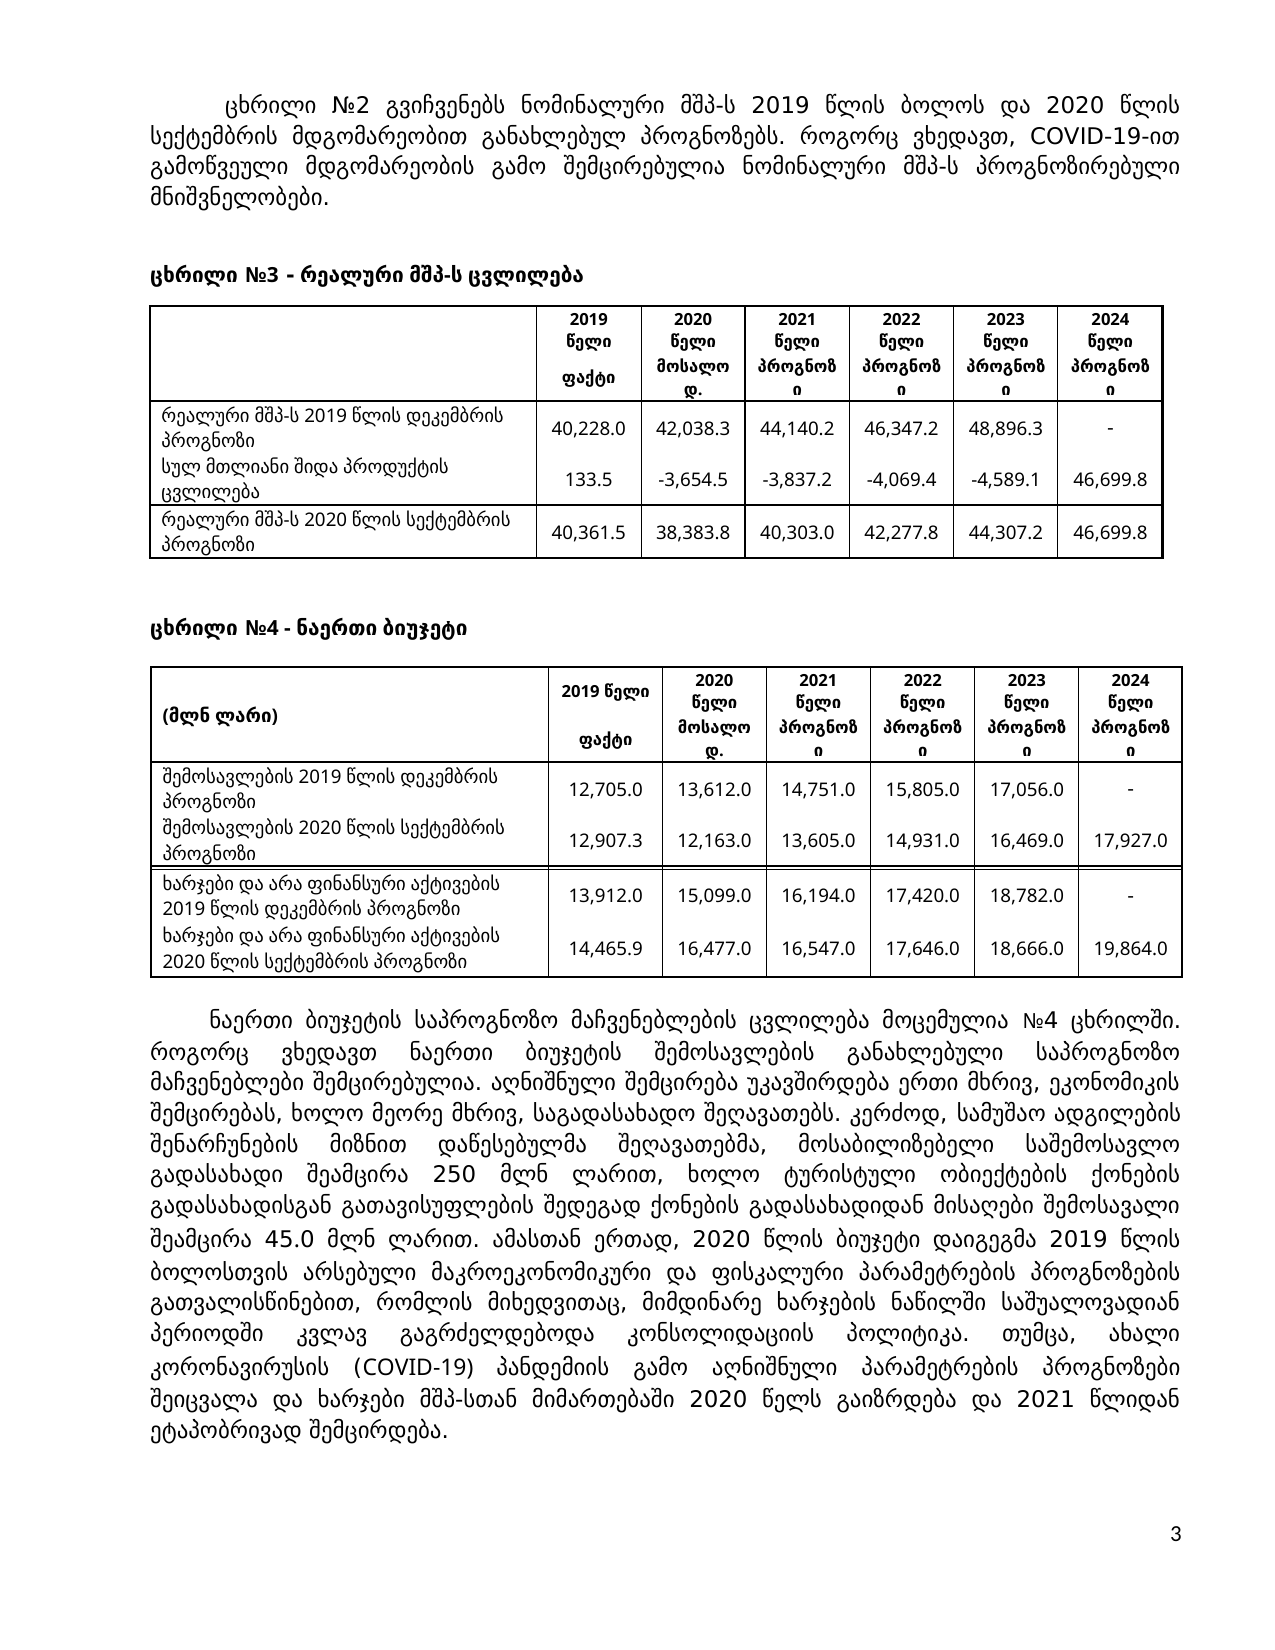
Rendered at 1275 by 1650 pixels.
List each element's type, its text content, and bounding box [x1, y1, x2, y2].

table_cell 13,912.0 [549, 870, 662, 921]
table_header 2020 წელი [642, 307, 744, 352]
table_cell 15,805.0 [871, 763, 974, 814]
table_header 2022 წელი [871, 668, 974, 714]
table_cell 48,896.3 [954, 402, 1057, 453]
table_cell 13,605.0 [767, 814, 870, 865]
table_cell 44,307.2 [954, 506, 1057, 557]
text ცხრილი №2 გვიჩვენებს ნომინალური მშპ-ს 2019 წლის ბოლოს და 2020 წლის სექტემბრის მდგომარეობით განახლებულ პროგნოზებს. როგორც ვხედავთ, COVID-19-ით გამოწვეული მდგომარეობის გამო შემცირებულია ნომინალური მშპ-ს პროგნოზირებული მნიშვნელობები. [150, 92, 1181, 211]
table_cell შემოსავლების 2020 წლის სექტემბრის პროგნოზი [152, 814, 548, 865]
table_cell 15,099.0 [663, 870, 766, 921]
table_cell 18,666.0 [975, 921, 1078, 976]
table_cell 16,547.0 [767, 921, 870, 976]
table_cell მოსალოდ. [663, 714, 766, 761]
table_cell 13,612.0 [663, 763, 766, 814]
table_header 2019 წელი [549, 668, 662, 714]
table_cell 38,383.8 [642, 506, 744, 557]
table_cell -4,589.1 [954, 453, 1057, 504]
text ნაერთი ბიუჯეტის საპროგნოზო მაჩვენებლების ცვლილება მოცემულია №4 ცხრილში. როგორც ვხედავთ ნაერთი ბიუჯეტის შემოსავლების განახლებული საპროგნოზო მაჩვენებლები შემცირებულია. აღნიშნული შემცირება უკავშირდება ერთი მხრივ, ეკონომიკის შემცირებას, ხოლო მეორე მხრივ, საგადასახადო შეღავათებს. კერძოდ, სამუშაო ადგილების შენარჩუნების მიზნით დაწესებულმა შეღავათებმა, მოსაბილიზებელი საშემოსავლო გადასახადი შეამცირა 250 მლნ ლარით, ხოლო ტურისტული ობიექტების ქონების გადასახადისგან გათავისუფლების შედეგად ქონების გადასახადიდან მისაღები შემოსავალი შეამცირა 45.0 მლნ ლარით. ამასთან ერთად, 2020 წლის ბიუჯეტი დაიგეგმა 2019 წლის ბოლოსთვის არსებული მაკროეკონომიკური და ფისკალური პარამეტრების პროგნოზების გათვალისწინებით, რომლის მიხედვითაც, მიმდინარე ხარჯების ნაწილში საშუალოვადიან პერიოდში კვლავ გაგრძელდებოდა კონსოლიდაციის პოლიტიკა. თუმცა, ახალი კორონავირუსის (COVID-19) პანდემიის გამო აღნიშნული პარამეტრების პროგნოზები შეიცვალა და ხარჯები მშპ-სთან მიმართებაში 2020 წელს გაიზრდება და 2021 წლიდან ეტაპობრივად შემცირდება. [150, 1007, 1181, 1444]
table_cell მოსალოდ. [642, 353, 744, 400]
table_cell 18,782.0 [975, 870, 1078, 921]
table_cell -4,069.4 [850, 453, 953, 504]
text ცხრილი №3 - რეალური მშპ-ს ცვლილება [150, 260, 1181, 288]
table_cell 14,465.9 [549, 921, 662, 976]
table_cell 46,347.2 [850, 402, 953, 453]
table_cell - [1058, 402, 1161, 453]
table_cell -3,837.2 [746, 453, 849, 504]
table_cell პროგნოზი [746, 353, 849, 400]
table_cell სულ მთლიანი შიდა პროდუქტის ცვლილება [151, 453, 536, 504]
table_cell 42,038.3 [642, 402, 744, 453]
table_cell ფაქტი [537, 353, 641, 400]
table_cell 40,303.0 [746, 506, 849, 557]
table_header (მლნ ლარი) [152, 668, 548, 761]
table_cell 46,699.8 [1058, 453, 1161, 504]
table_cell 17,646.0 [871, 921, 974, 976]
table_header [151, 307, 536, 400]
table_cell 17,056.0 [975, 763, 1078, 814]
table_header 2021 წელი [746, 307, 849, 352]
table_cell რეალური მშპ-ს 2020 წლის სექტემბრის პროგნოზი [151, 506, 536, 557]
table_cell შემოსავლების 2019 წლის დეკემბრის პროგნოზი [152, 763, 548, 814]
table_cell 14,751.0 [767, 763, 870, 814]
table_cell 133.5 [537, 453, 641, 504]
table_cell პროგნოზი [850, 353, 953, 400]
table_header 2022 წელი [850, 307, 953, 352]
table_cell 17,927.0 [1079, 814, 1181, 865]
table_cell 19,864.0 [1079, 921, 1181, 976]
table_header 2024 წელი [1079, 668, 1181, 714]
table_cell 12,163.0 [663, 814, 766, 865]
table_cell - [1079, 763, 1181, 814]
table_cell პროგნოზი [767, 714, 870, 761]
table_cell 16,469.0 [975, 814, 1078, 865]
table_cell ფაქტი [549, 714, 662, 761]
table_cell პროგნოზი [1058, 353, 1161, 400]
table_header 2023 წელი [954, 307, 1057, 352]
table_cell -3,654.5 [642, 453, 744, 504]
text ცხრილი №4 - ნაერთი ბიუჯეტი [150, 613, 1181, 641]
table_cell 12,705.0 [549, 763, 662, 814]
table_cell 40,361.5 [537, 506, 641, 557]
table_header 2023 წელი [975, 668, 1078, 714]
table_header 2019 წელი [537, 307, 641, 352]
table_cell 46,699.8 [1058, 506, 1161, 557]
table_cell 14,931.0 [871, 814, 974, 865]
table_cell რეალური მშპ-ს 2019 წლის დეკემბრის პროგნოზი [151, 402, 536, 453]
table_cell 42,277.8 [850, 506, 953, 557]
table_cell ხარჯები და არა ფინანსური აქტივების 2019 წლის დეკემბრის პროგნოზი [152, 870, 548, 921]
table_cell 16,194.0 [767, 870, 870, 921]
table_cell პროგნოზი [871, 714, 974, 761]
table_cell 16,477.0 [663, 921, 766, 976]
table_cell 44,140.2 [746, 402, 849, 453]
table_cell - [1079, 870, 1181, 921]
table_cell 17,420.0 [871, 870, 974, 921]
table_cell 40,228.0 [537, 402, 641, 453]
table_cell პროგნოზი [1079, 714, 1181, 761]
table_header 2024 წელი [1058, 307, 1161, 352]
table_cell ხარჯები და არა ფინანსური აქტივების 2020 წლის სექტემბრის პროგნოზი [152, 921, 548, 976]
table_cell პროგნოზი [975, 714, 1078, 761]
table_cell პროგნოზი [954, 353, 1057, 400]
table_header 2020 წელი [663, 668, 766, 714]
table_cell 12,907.3 [549, 814, 662, 865]
table_header 2021 წელი [767, 668, 870, 714]
